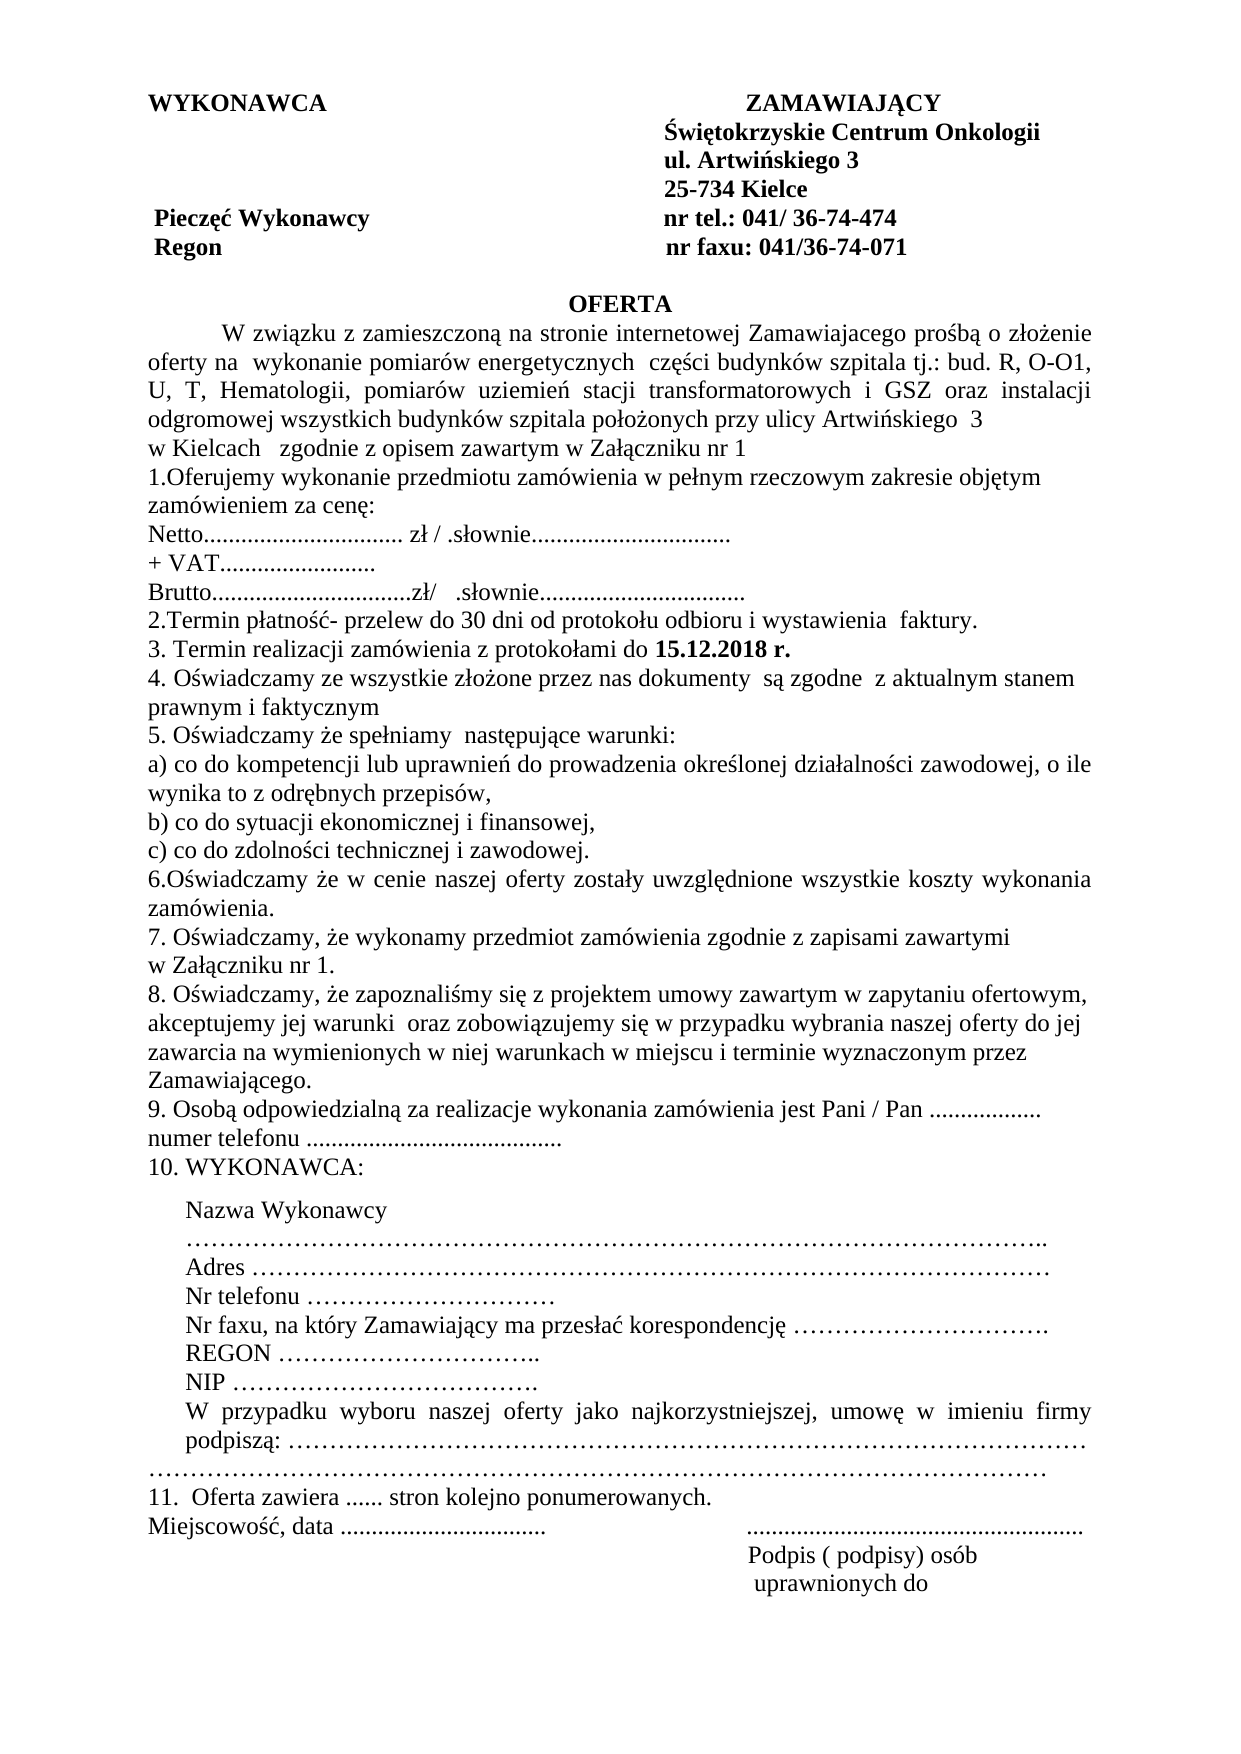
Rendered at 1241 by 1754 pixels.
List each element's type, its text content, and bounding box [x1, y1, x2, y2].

subtitle WYKONAWCA ZAMAWIAJĄCY [148, 88, 1092, 117]
text w Kielcach zgodnie z opisem zawartym w Załączniku nr 1 [148, 433, 1092, 462]
subtitle Świętokrzyskie Centrum Onkologii ul. Artwińskiego 3 [664, 117, 1092, 174]
text Netto................................ zł / .słownie................................ [148, 519, 1092, 548]
text Adres …………………………………………………………………………………… [185, 1252, 1092, 1281]
text ………………………………………………………………………………………….. [185, 1223, 1092, 1252]
text + VAT......................... [148, 548, 1092, 577]
text W związku z zamieszczoną na stronie internetowej Zamawiajacego prośbą o złożenie oferty na wykonanie pomiarów energetycznych części budynków szpitala tj.: bud. R, O-O1, U, T, Hematologii, pomiarów uziemień stacji transformatorowych i GSZ oraz instalacji odgromowej wszystkich budynków szpitala położonych przy ulicy Artwińskiego 3 [148, 318, 1092, 433]
text a) co do kompetencji lub uprawnień do prowadzenia określonej działalności zawodowej, o ile wynika to z odrębnych przepisów, [148, 749, 1092, 807]
text 5. Oświadczamy że spełniamy następujące warunki: [148, 720, 1092, 749]
text 3. Termin realizacji zamówienia z protokołami do 15.12.2018 r. [148, 634, 1092, 663]
text 6.Oświadczamy że w cenie naszej oferty zostały uwzględnione wszystkie koszty wykonania zamówienia. [148, 864, 1092, 922]
text zamówieniem za cenę: [148, 490, 1092, 519]
text W przypadku wyboru naszej oferty jako najkorzystniejszej, umowę w imieniu firmy podpiszą: …………………………………………………………………………………… [185, 1396, 1092, 1453]
text REGON ………………………….. [185, 1338, 1092, 1367]
text Brutto................................zł/ .słownie................................. [148, 577, 1092, 605]
text Podpis ( podpisy) osób [148, 1540, 1092, 1568]
text 9. Osobą odpowiedzialną za realizacje wykonania zamówienia jest Pani / Pan .................. [148, 1094, 1092, 1123]
text 10. WYKONAWCA: [148, 1152, 1092, 1180]
subtitle 4. Oświadczamy ze wszystkie złożone przez nas dokumenty są zgodne z aktualnym stanem prawnym i faktycznym [148, 663, 1092, 720]
text Miejscowość, data ................................. ...................................................... [148, 1511, 1092, 1540]
subtitle 25-734 Kielce [148, 174, 1092, 203]
text 1.Oferujemy wykonanie przedmiotu zamówienia w pełnym rzeczowym zakresie objętym [148, 462, 1092, 490]
text akceptujemy jej warunki oraz zobowiązujemy się w przypadku wybrania naszej oferty do jej zawarcia na wymienionych w niej warunkach w miejscu i terminie wyznaczonym przez Zamawiającego. [148, 1008, 1092, 1094]
subtitle OFERTA [148, 289, 1092, 318]
text 7. Oświadczamy, że wykonamy przedmiot zamówienia zgodnie z zapisami zawartymi [148, 922, 1092, 950]
text b) co do sytuacji ekonomicznej i finansowej, [148, 807, 1092, 835]
text Nr faxu, na który Zamawiający ma przesłać korespondencję …………………………. [185, 1310, 1092, 1338]
text c) co do zdolności technicznej i zawodowej. [148, 835, 1092, 864]
text 2.Termin płatność- przelew do 30 dni od protokołu odbioru i wystawienia faktury. [148, 605, 1092, 634]
text w Załączniku nr 1. [148, 950, 1092, 979]
text NIP ………………………………. [185, 1367, 1092, 1396]
text ……………………………………………………………………………………………… [148, 1453, 1092, 1482]
text 11. Oferta zawiera ...... stron kolejno ponumerowanych. [148, 1482, 1092, 1511]
text uprawnionych do [148, 1568, 1092, 1597]
subtitle Regon nr faxu: 041/36-74-071 [148, 232, 1092, 260]
text 8. Oświadczamy, że zapoznaliśmy się z projektem umowy zawartym w zapytaniu ofertowym, [148, 979, 1092, 1008]
text numer telefonu ......................................... [148, 1123, 1092, 1152]
text Nazwa Wykonawcy [185, 1195, 1092, 1223]
text Nr telefonu ………………………… [185, 1281, 1092, 1310]
subtitle Pieczęć Wykonawcy nr tel.: 041/ 36-74-474 [148, 203, 1092, 232]
